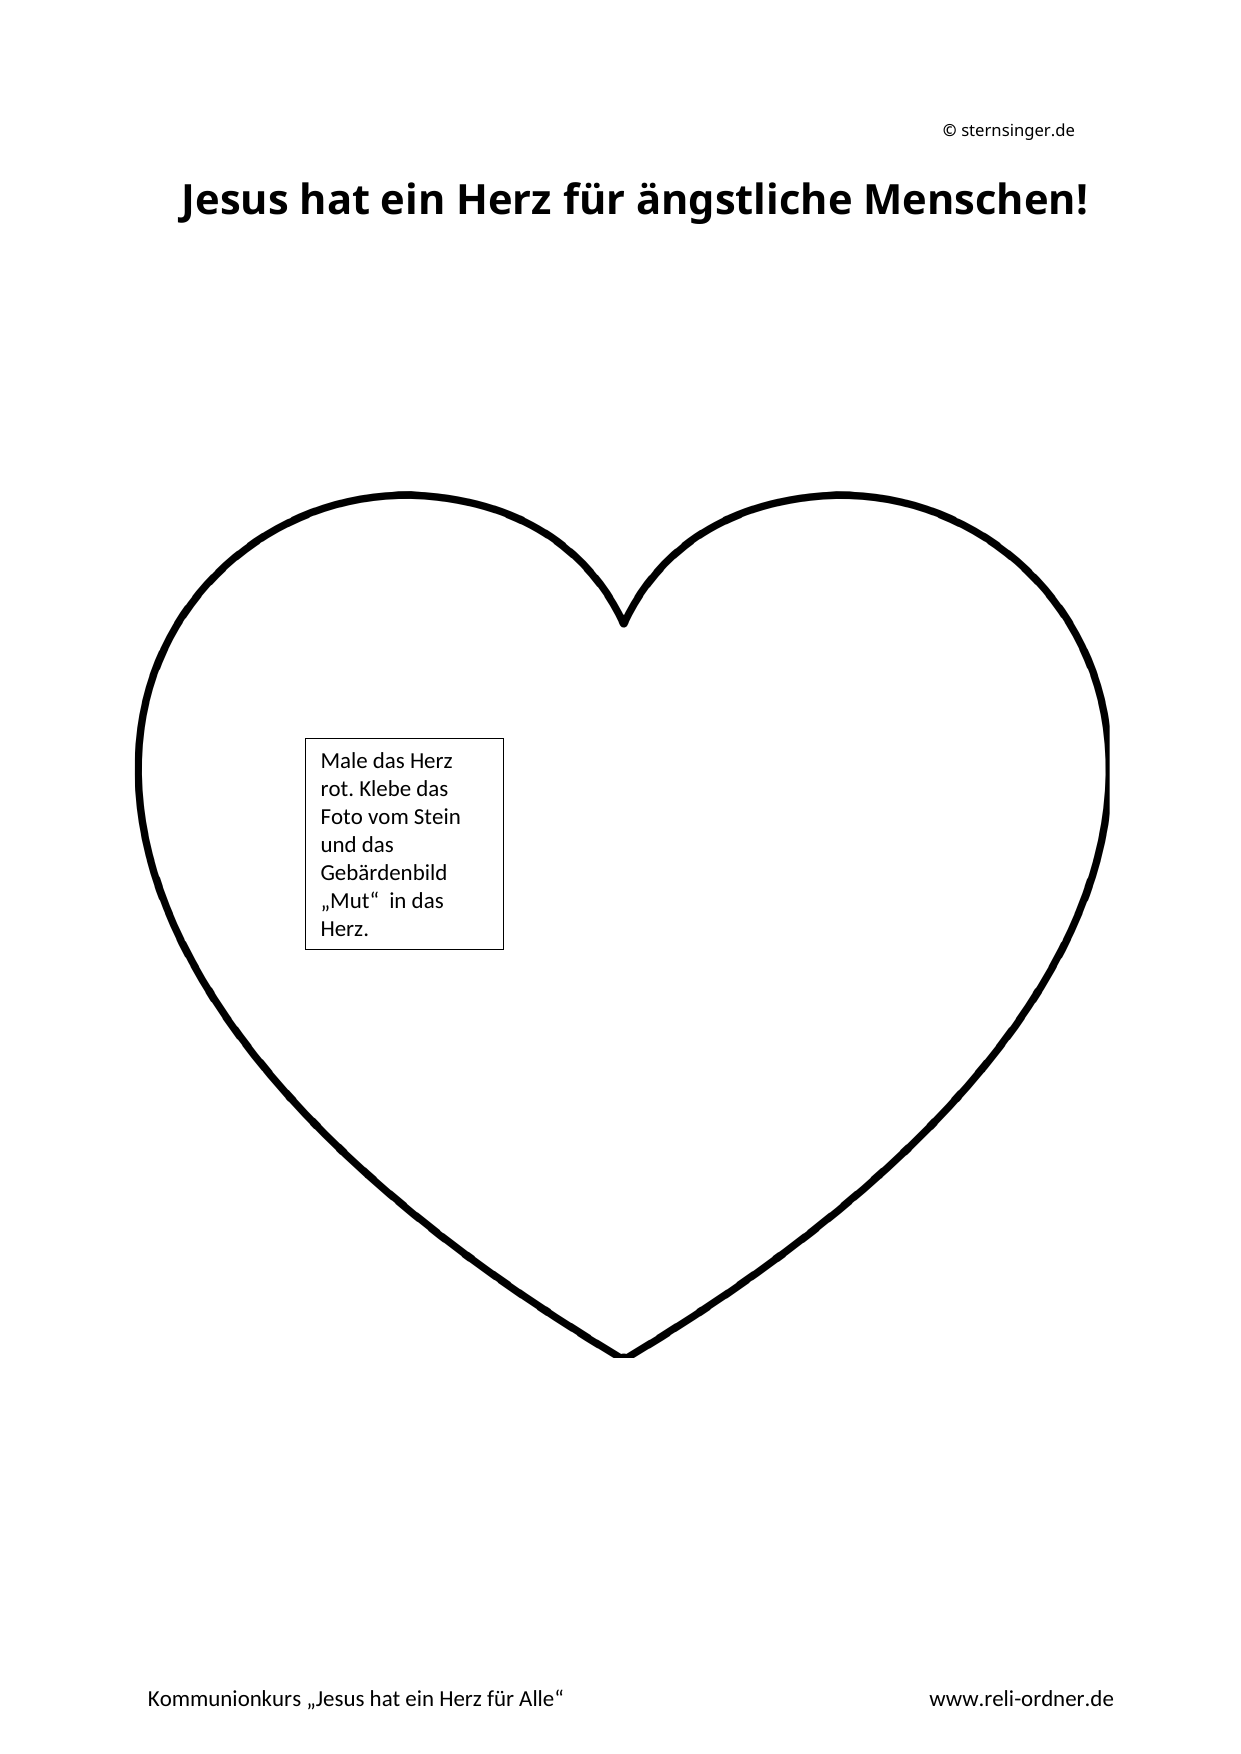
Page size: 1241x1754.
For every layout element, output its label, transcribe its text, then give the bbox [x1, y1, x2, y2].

text © sternsinger.de [148, 118, 1122, 141]
text Jesus hat ein Herz für ängstliche Menschen! [148, 170, 1122, 227]
